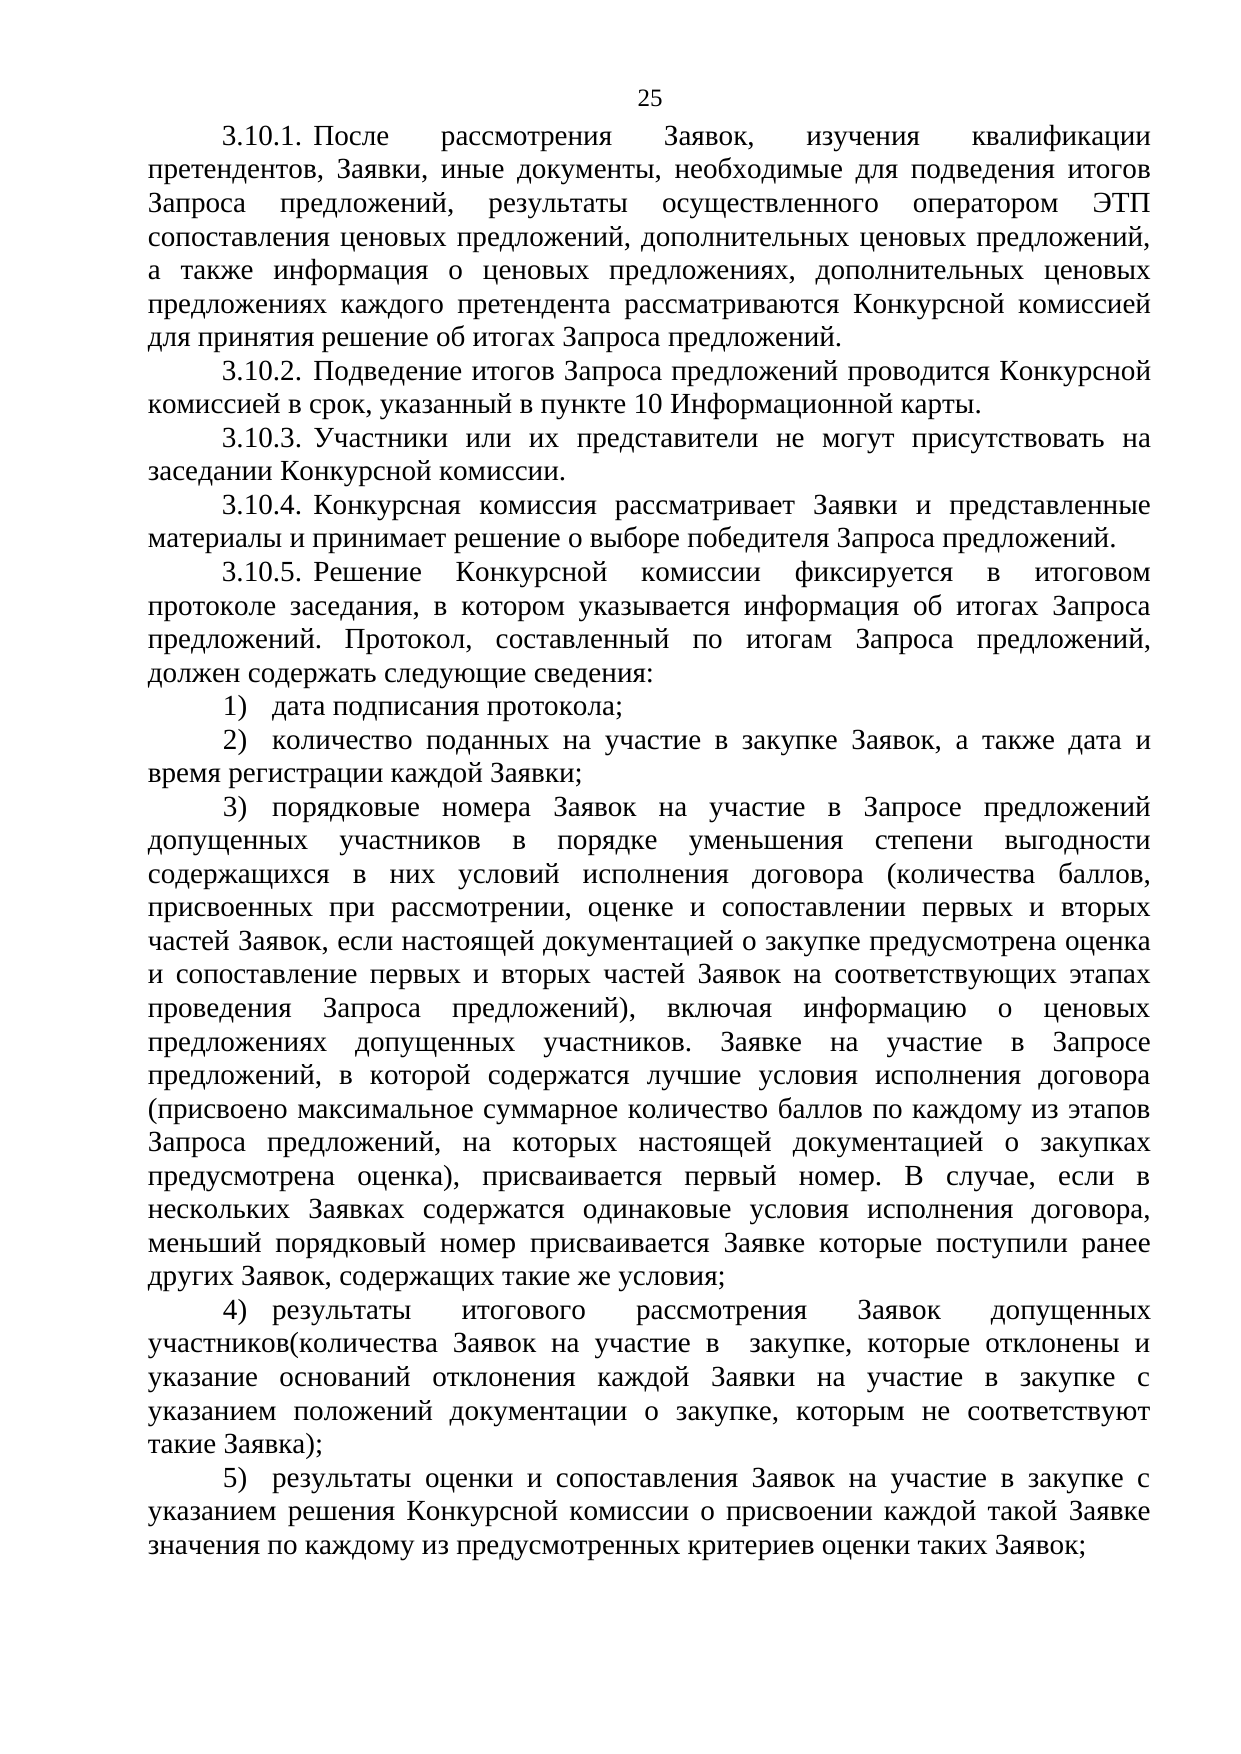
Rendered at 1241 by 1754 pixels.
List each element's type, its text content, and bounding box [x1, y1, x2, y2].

list Решение Конкурсной комиссии фиксируется в итоговом протоколе заседания, в котором указывается информация об итогах Запроса предложений. Протокол, составленный по итогам Запроса предложений, должен содержать следующие сведения: [148, 554, 1152, 688]
list порядковые номера Заявок на участие в Запросе предложений допущенных участников в порядке уменьшения степени выгодности содержащихся в них условий исполнения договора (количества баллов, присвоенных при рассмотрении, оценке и сопоставлении первых и вторых частей Заявок, если настоящей документацией о закупке предусмотрена оценка и сопоставление первых и вторых частей Заявок на соответствующих этапах проведения Запроса предложений), включая информацию о ценовых предложениях допущенных участников. Заявке на участие в Запросе предложений, в которой содержатся лучшие условия исполнения договора (присвоено максимальное суммарное количество баллов по каждому из этапов Запроса предложений, на которых настоящей документацией о закупках предусмотрена оценка), присваивается первый номер. В случае, если в нескольких Заявках содержатся одинаковые условия исполнения договора, меньший порядковый номер присваивается Заявке которые поступили ранее других Заявок, содержащих такие же условия; [148, 789, 1152, 1292]
list результаты оценки и сопоставления Заявок на участие в закупке с указанием решения Конкурсной комиссии о присвоении каждой такой Заявке значения по каждому из предусмотренных критериев оценки таких Заявок; [148, 1460, 1152, 1560]
list дата подписания протокола; [148, 688, 1152, 722]
list Участники или их представители не могут присутствовать на заседании Конкурсной комиссии. [148, 420, 1152, 487]
list количество поданных на участие в закупке Заявок, а также дата и время регистрации каждой Заявки; [148, 722, 1152, 789]
list Подведение итогов Запроса предложений проводится Конкурсной комиссией в срок, указанный в пункте 10 Информационной карты. [148, 353, 1152, 420]
list После рассмотрения Заявок, изучения квалификации претендентов, Заявки, иные документы, необходимые для подведения итогов Запроса предложений, результаты осуществленного оператором ЭТП сопоставления ценовых предложений, дополнительных ценовых предложений, а также информация о ценовых предложениях, дополнительных ценовых предложениях каждого претендента рассматриваются Конкурсной комиссией для принятия решение об итогах Запроса предложений. [148, 118, 1152, 353]
list Конкурсная комиссия рассматривает Заявки и представленные материалы и принимает решение о выборе победителя Запроса предложений. [148, 487, 1152, 554]
list результаты итогового рассмотрения Заявок допущенных участников(количества Заявок на участие в закупке, которые отклонены и указание оснований отклонения каждой Заявки на участие в закупке с указанием положений документации о закупке, которым не соответствуют такие Заявка); [148, 1292, 1152, 1460]
